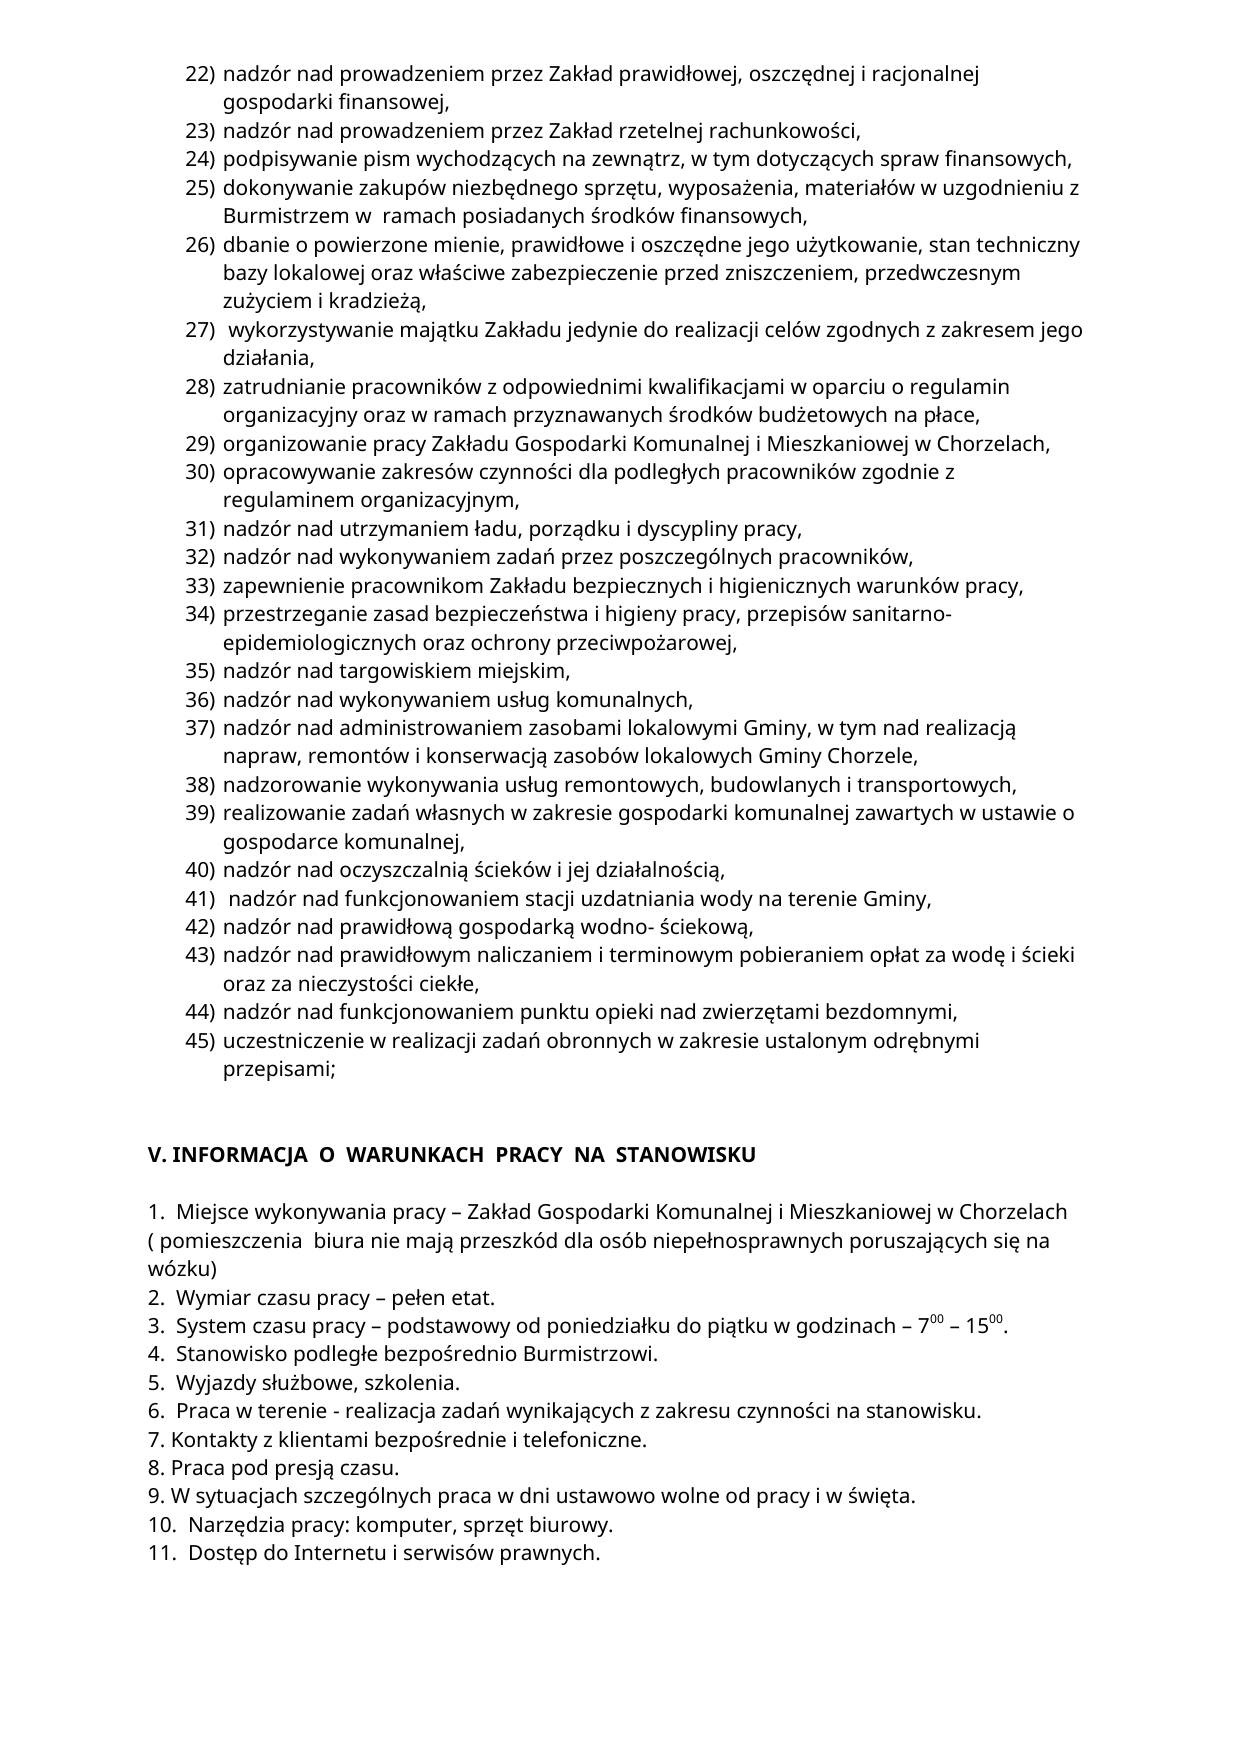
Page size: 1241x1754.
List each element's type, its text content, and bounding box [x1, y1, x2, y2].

text 7. Kontakty z klientami bezpośrednie i telefoniczne. [148, 1425, 1092, 1453]
list organizowanie pracy Zakładu Gospodarki Komunalnej i Mieszkaniowej w Chorzelach, [185, 429, 1092, 457]
list nadzór nad prawidłową gospodarką wodno- ściekową, [185, 912, 1092, 941]
list nadzór nad funkcjonowaniem punktu opieki nad zwierzętami bezdomnymi, [185, 997, 1092, 1026]
list nadzór nad prowadzeniem przez Zakład prawidłowej, oszczędnej i racjonalnej gospodarki finansowej, [185, 59, 1092, 116]
list nadzór nad utrzymaniem ładu, porządku i dyscypliny pracy, [185, 514, 1092, 542]
list nadzór nad targowiskiem miejskim, [185, 656, 1092, 685]
list przestrzeganie zasad bezpieczeństwa i higieny pracy, przepisów sanitarno- epidemiologicznych oraz ochrony przeciwpożarowej, [185, 599, 1092, 656]
list dokonywanie zakupów niezbędnego sprzętu, wyposażenia, materiałów w uzgodnieniu z Burmistrzem w ramach posiadanych środków finansowych, [185, 173, 1092, 230]
list nadzór nad administrowaniem zasobami lokalowymi Gminy, w tym nad realizacją napraw, remontów i konserwacją zasobów lokalowych Gminy Chorzele, [185, 713, 1092, 770]
text 1. Miejsce wykonywania pracy – Zakład Gospodarki Komunalnej i Mieszkaniowej w Chorzelach ( pomieszczenia biura nie mają przeszkód dla osób niepełnosprawnych poruszających się na wózku) [148, 1169, 1125, 1283]
list nadzór nad oczyszczalnią ścieków i jej działalnością, [185, 855, 1092, 884]
text V. INFORMACJA O WARUNKACH PRACY NA STANOWISKU [148, 1140, 1125, 1169]
list nadzór nad prawidłowym naliczaniem i terminowym pobieraniem opłat za wodę i ścieki oraz za nieczystości ciekłe, [185, 941, 1092, 997]
text 2. Wymiar czasu pracy – pełen etat. [148, 1283, 1125, 1311]
text 8. Praca pod presją czasu. [148, 1453, 1092, 1482]
list nadzorowanie wykonywania usług remontowych, budowlanych i transportowych, [185, 770, 1092, 798]
list zatrudnianie pracowników z odpowiednimi kwalifikacjami w oparciu o regulamin organizacyjny oraz w ramach przyznawanych środków budżetowych na płace, [185, 372, 1092, 429]
list uczestniczenie w realizacji zadań obronnych w zakresie ustalonym odrębnymi przepisami; [185, 1026, 1092, 1083]
list nadzór nad wykonywaniem usług komunalnych, [185, 685, 1092, 713]
list realizowanie zadań własnych w zakresie gospodarki komunalnej zawartych w ustawie o gospodarce komunalnej, [185, 798, 1092, 855]
text 9. W sytuacjach szczególnych praca w dni ustawowo wolne od pracy i w święta. 10. Narzędzia pracy: komputer, sprzęt biurowy. 11. Dostęp do Internetu i serwisów prawnych. [148, 1482, 1092, 1567]
list dbanie o powierzone mienie, prawidłowe i oszczędne jego użytkowanie, stan techniczny bazy lokalowej oraz właściwe zabezpieczenie przed zniszczeniem, przedwczesnym zużyciem i kradzieżą, [185, 230, 1092, 315]
list nadzór nad prowadzeniem przez Zakład rzetelnej rachunkowości, [185, 116, 1092, 144]
list opracowywanie zakresów czynności dla podległych pracowników zgodnie z regulaminem organizacyjnym, [185, 457, 1092, 514]
list podpisywanie pism wychodzących na zewnątrz, w tym dotyczących spraw finansowych, [185, 144, 1092, 173]
list nadzór nad funkcjonowaniem stacji uzdatniania wody na terenie Gminy, [185, 884, 1092, 912]
list wykorzystywanie majątku Zakładu jedynie do realizacji celów zgodnych z zakresem jego działania, [185, 315, 1092, 372]
list nadzór nad wykonywaniem zadań przez poszczególnych pracowników, [185, 542, 1092, 571]
text 3. System czasu pracy – podstawowy od poniedziałku do piątku w godzinach – 700 – 1500. 4. Stanowisko podległe bezpośrednio Burmistrzowi. 5. Wyjazdy służbowe, szkolenia. 6. Praca w terenie - realizacja zadań wynikających z zakresu czynności na stanowisku. [148, 1311, 1092, 1425]
list zapewnienie pracownikom Zakładu bezpiecznych i higienicznych warunków pracy, [185, 571, 1092, 599]
